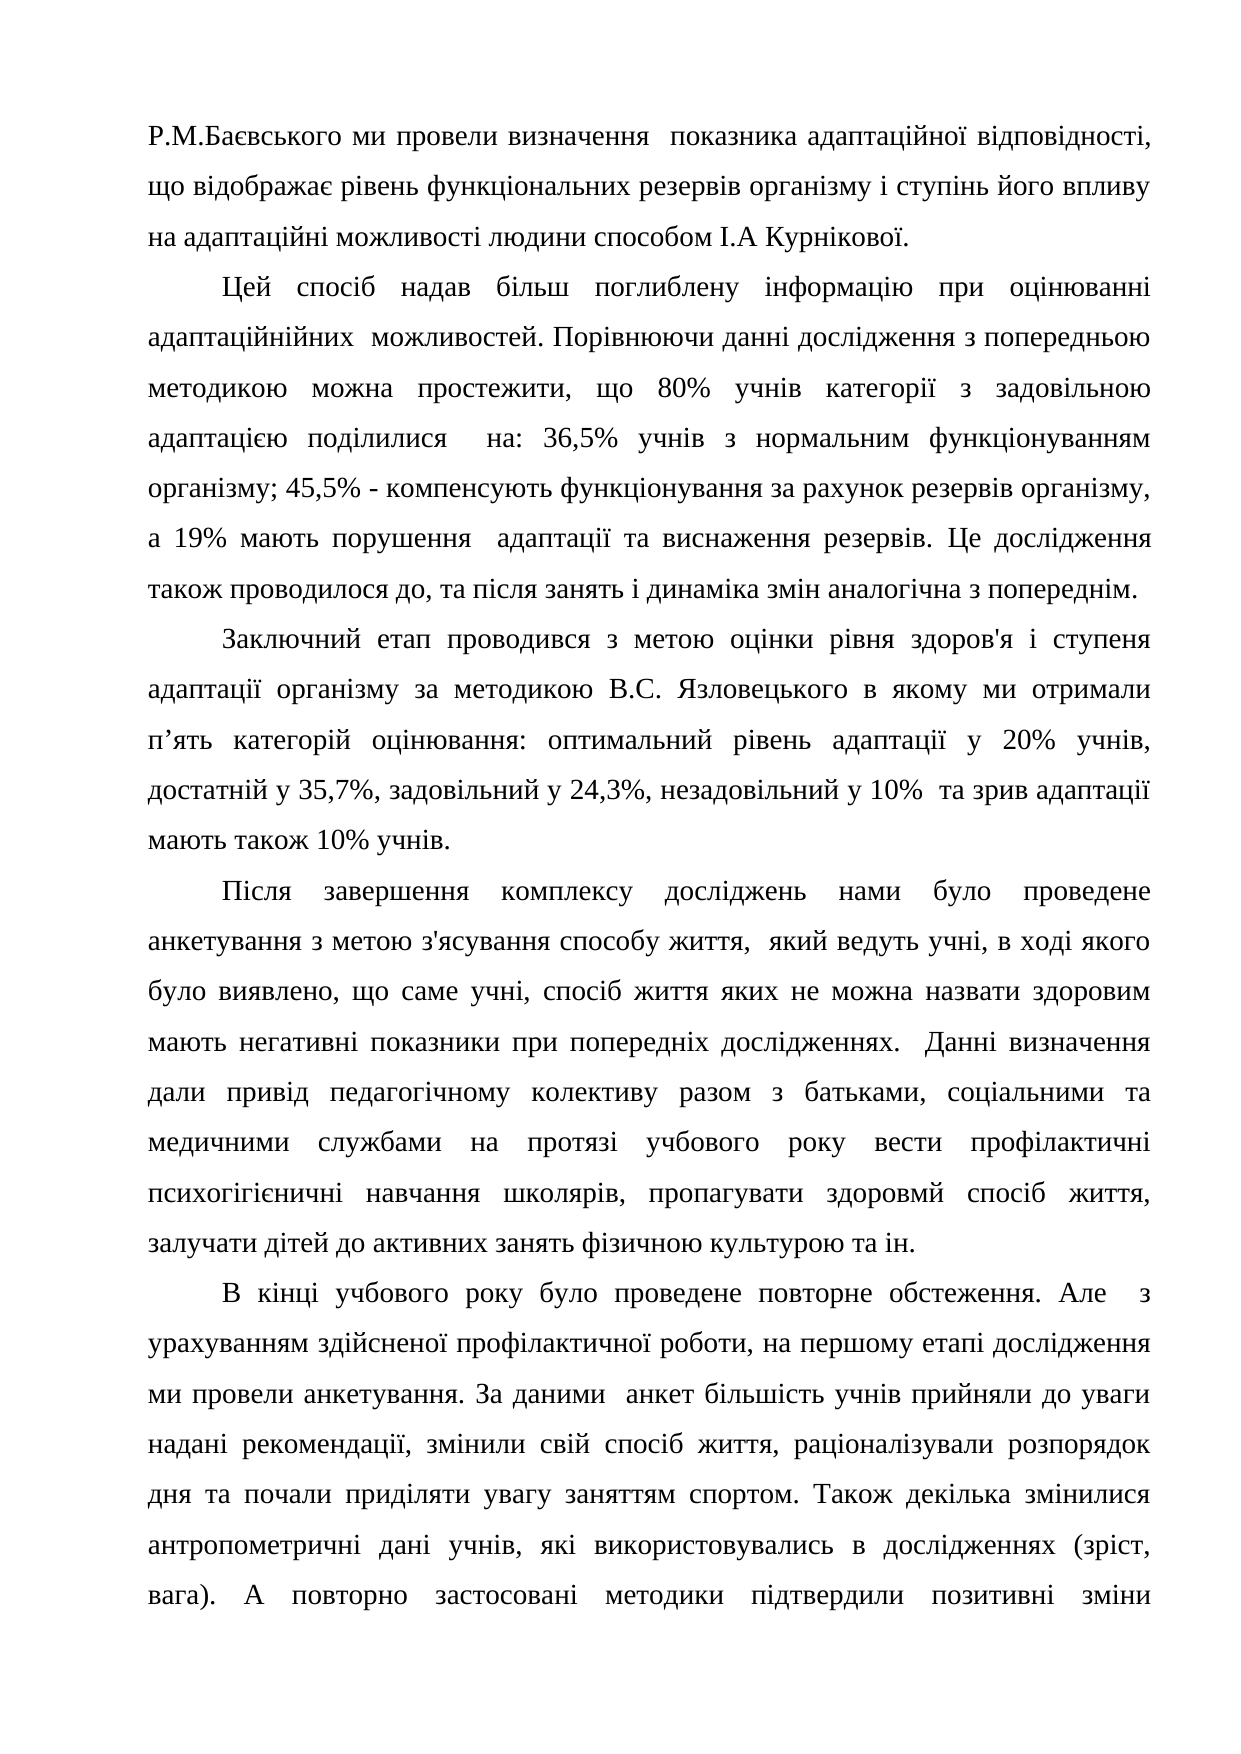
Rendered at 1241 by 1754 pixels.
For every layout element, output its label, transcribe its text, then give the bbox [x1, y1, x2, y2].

text Заключний етап проводився з метою оцінки рівня здоров'я і ступеня адаптації організму за методикою В.С. Язловецького в якому ми отримали п’ять категорій оцінювання: оптимальний рівень адаптації у 20% учнів, достатній у 35,7%, задовільний у 24,3%, незадовільний у 10% та зрив адаптації мають також 10% учнів. [148, 621, 1152, 856]
text Цей спосіб надав більш поглиблену інформацію при оцінюванні адаптаційнійних можливостей. Порівнюючи данні дослідження з попередньою методикою можна простежити, що 80% учнів категорії з задовільною адаптацією поділилися на: 36,5% учнів з нормальним функціонуванням організму; 45,5% - компенсують функціонування за рахунок резервів організму, а 19% мають порушення адаптації та виснаження резервів. Це дослідження також проводилося до, та після занять і динаміка змін аналогічна з попереднім. [148, 269, 1152, 604]
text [148, 1275, 1152, 1611]
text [148, 118, 1152, 252]
text Після завершення комплексу досліджень нами було проведене анкетування з метою з'ясування способу життя, який ведуть учні, в ході якого було виявлено, що саме учні, спосіб життя яких не можна назвати здоровим мають негативні показники при попередніх дослідженнях. Данні визначення дали привід педагогічному колективу разом з батьками, соціальними та медичними службами на протязі учбового року вести профілактичні психогігієничні навчання школярів, пропагувати здоровмй спосіб життя, залучати дітей до активних занять фізичною культурою та ін. [148, 873, 1152, 1258]
